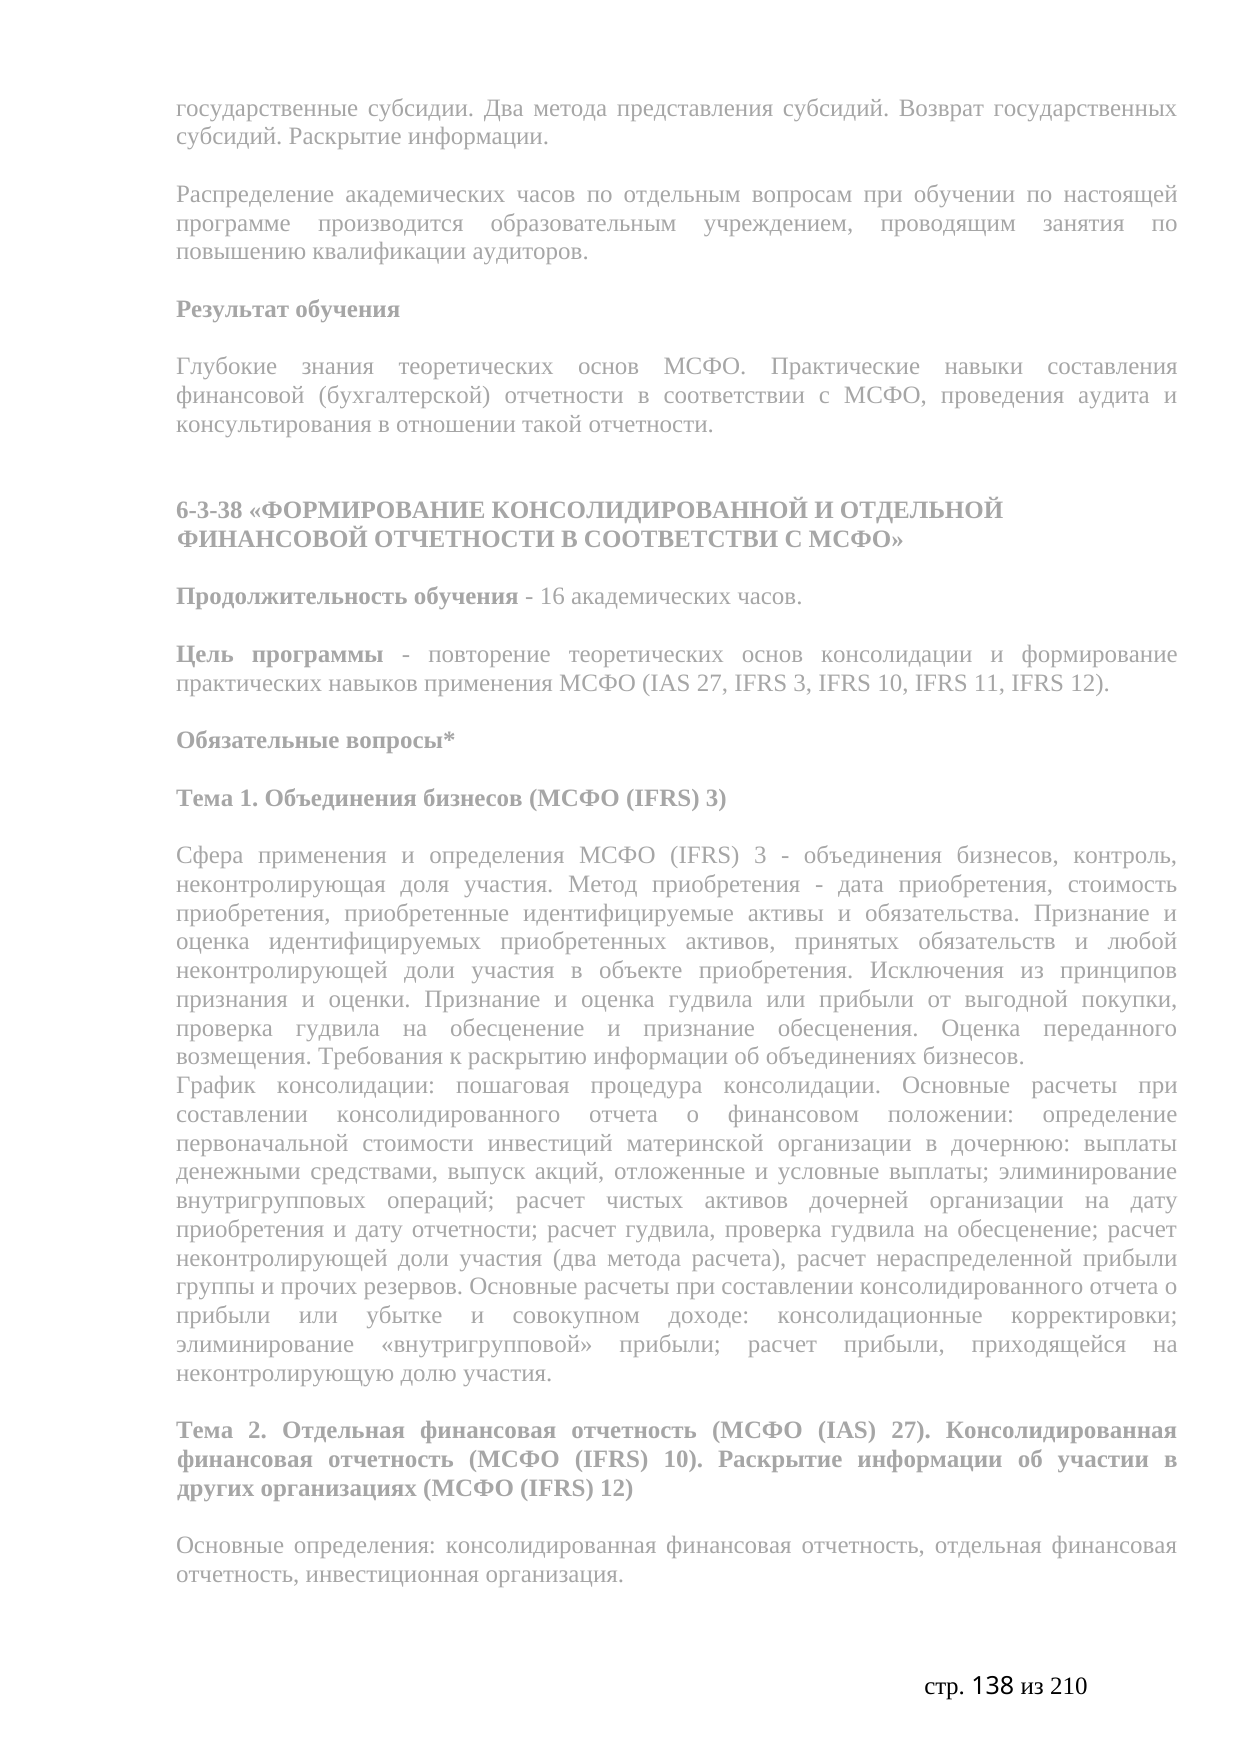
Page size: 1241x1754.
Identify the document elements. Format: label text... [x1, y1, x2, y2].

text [176, 93, 1178, 150]
text Цель программы - повторение теоретических основ консолидации и формирование практических навыков применения МСФО (IAS 27, IFRS 3, IFRS 10, IFRS 11, IFRS 12). [176, 639, 1178, 696]
text Распределение академических часов по отдельным вопросам при обучении по настоящей программе производится образовательным учреждением, проводящим занятия по повышению квалификации аудиторов. [176, 179, 1178, 265]
text Обязательные вопросы* [176, 725, 1178, 754]
text Основные определения: консолидированная финансовая отчетность, отдельная финансовая отчетность, инвестиционная организация. [176, 1530, 1178, 1588]
text Результат обучения [176, 294, 1178, 323]
text График консолидации: пошаговая процедура консолидации. Основные расчеты при составлении консолидированного отчета о финансовом положении: определение первоначальной стоимости инвестиций материнской организации в дочернюю: выплаты денежными средствами, выпуск акций, отложенные и условные выплаты; элиминирование внутригрупповых операций; расчет чистых активов дочерней организации на дату приобретения и дату отчетности; расчет гудвила, проверка гудвила на обесценение; расчет неконтролирующей доли участия (два метода расчета), расчет нераспределенной прибыли группы и прочих резервов. Основные расчеты при составлении консолидированного отчета о прибыли или убытке и совокупном доходе: консолидационные корректировки; элиминирование «внутригрупповой» прибыли; расчет прибыли, приходящейся на неконтролирующую долю участия. [176, 1070, 1178, 1386]
text Глубокие знания теоретических основ МСФО. Практические навыки составления финансовой (бухгалтерской) отчетности в соответствии с МСФО, проведения аудита и консультирования в отношении такой отчетности. [176, 351, 1178, 438]
text Тема 2. Отдельная финансовая отчетность (МСФО (IAS) 27). Консолидированная финансовая отчетность (МСФО (IFRS) 10). Раскрытие информации об участии в других организациях (МСФО (IFRS) 12) [176, 1415, 1178, 1501]
text Сфера применения и определения МСФО (IFRS) 3 - объединения бизнесов, контроль, неконтролирующая доля участия. Метод приобретения - дата приобретения, стоимость приобретения, приобретенные идентифицируемые активы и обязательства. Признание и оценка идентифицируемых приобретенных активов, принятых обязательств и любой неконтролирующей доли участия в объекте приобретения. Исключения из принципов признания и оценки. Признание и оценка гудвила или прибыли от выгодной покупки, проверка гудвила на обесценение и признание обесценения. Оценка переданного возмещения. Требования к раскрытию информации об объединениях бизнесов. [176, 840, 1178, 1070]
text Продолжительность обучения - 16 академических часов. [176, 581, 1178, 610]
text Тема 1. Объединения бизнесов (МСФО (IFRS) 3) [176, 783, 1178, 811]
text 6-3-38 «ФОРМИРОВАНИЕ КОНСОЛИДИРОВАННОЙ И ОТДЕЛЬНОЙ ФИНАНСОВОЙ ОТЧЕТНОСТИ В СООТВЕТСТВИ С МСФО» [176, 495, 1178, 553]
